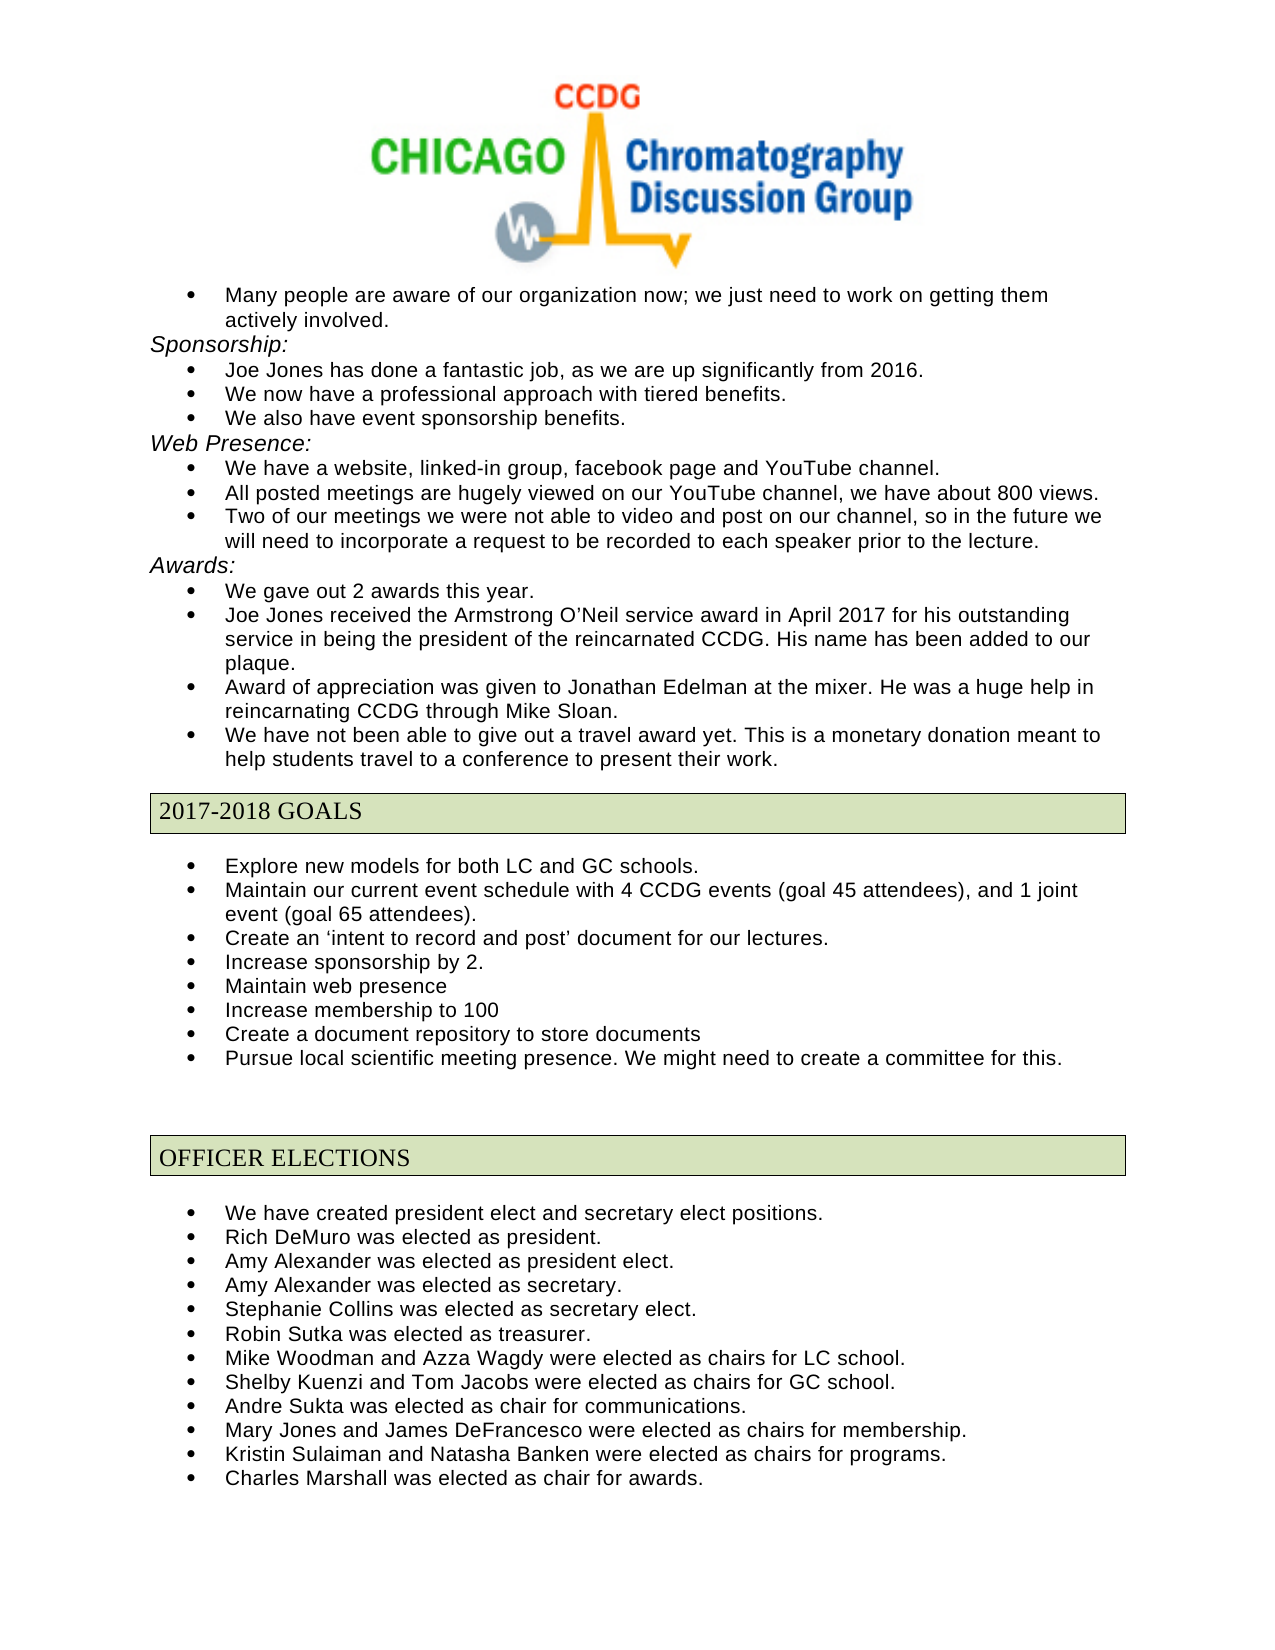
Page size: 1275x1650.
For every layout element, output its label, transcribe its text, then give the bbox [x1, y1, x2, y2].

list Two of our meetings we were not able to video and post on our channel, so in the future we will need to incorporate a request to be recorded to each speaker prior to the lecture. [187, 504, 1125, 552]
list Maintain our current event schedule with 4 CCDG events (goal 45 attendees), and 1 joint event (goal 65 attendees). [187, 878, 1125, 926]
list We also have event sponsorship benefits. [187, 406, 1125, 430]
list Stephanie Collins was elected as secretary elect. [187, 1297, 1125, 1321]
list Explore new models for both LC and GC schools. [187, 854, 1125, 878]
list Create an ‘intent to record and post’ document for our lectures. [187, 926, 1125, 950]
list We now have a professional approach with tiered benefits. [187, 382, 1125, 406]
list Maintain web presence [187, 974, 1125, 998]
list Amy Alexander was elected as secretary. [187, 1273, 1125, 1297]
list Rich DeMuro was elected as president. [187, 1225, 1125, 1249]
list Mike Woodman and Azza Wagdy were elected as chairs for LC school. [187, 1345, 1125, 1369]
list Shelby Kuenzi and Tom Jacobs were elected as chairs for GC school. [187, 1369, 1125, 1393]
list Joe Jones has done a fantastic job, as we are up significantly from 2016. [187, 358, 1125, 382]
list Charles Marshall was elected as chair for awards. [187, 1466, 1125, 1490]
text OFFICER ELECTIONS [159, 1143, 1125, 1172]
list We have created president elect and secretary elect positions. [187, 1201, 1125, 1225]
list Increase sponsorship by 2. [187, 950, 1125, 974]
list Andre Sukta was elected as chair for communications. [187, 1393, 1125, 1418]
list Award of appreciation was given to Jonathan Edelman at the mixer. He was a huge help in reincarnating CCDG through Mike Sloan. [187, 675, 1125, 723]
list Many people are aware of our organization now; we just need to work on getting them actively involved. [187, 283, 1125, 331]
list Amy Alexander was elected as president elect. [187, 1249, 1125, 1273]
list Increase membership to 100 [187, 998, 1125, 1022]
picture [339, 75, 944, 284]
list Create a document repository to store documents [187, 1022, 1125, 1046]
list We gave out 2 awards this year. [187, 579, 1125, 603]
text Awards: [150, 552, 1125, 579]
text Web Presence: [150, 430, 1125, 456]
text Sponsorship: [150, 331, 1125, 358]
list Robin Sutka was elected as treasurer. [187, 1321, 1125, 1345]
list We have a website, linked-in group, facebook page and YouTube channel. [187, 456, 1125, 480]
text 2017-2018 GOALS [159, 796, 1125, 825]
list All posted meetings are hugely viewed on our YouTube channel, we have about 800 views. [187, 480, 1125, 504]
list Pursue local scientific meeting presence. We might need to create a committee for this. [187, 1046, 1125, 1070]
list Mary Jones and James DeFrancesco were elected as chairs for membership. [187, 1418, 1125, 1442]
list Joe Jones received the Armstrong O’Neil service award in April 2017 for his outstanding service in being the president of the reincarnated CCDG. His name has been added to our plaque. [187, 603, 1125, 675]
list Kristin Sulaiman and Natasha Banken were elected as chairs for programs. [187, 1442, 1125, 1466]
list We have not been able to give out a travel award yet. This is a monetary donation meant to help students travel to a conference to present their work. [187, 723, 1125, 771]
